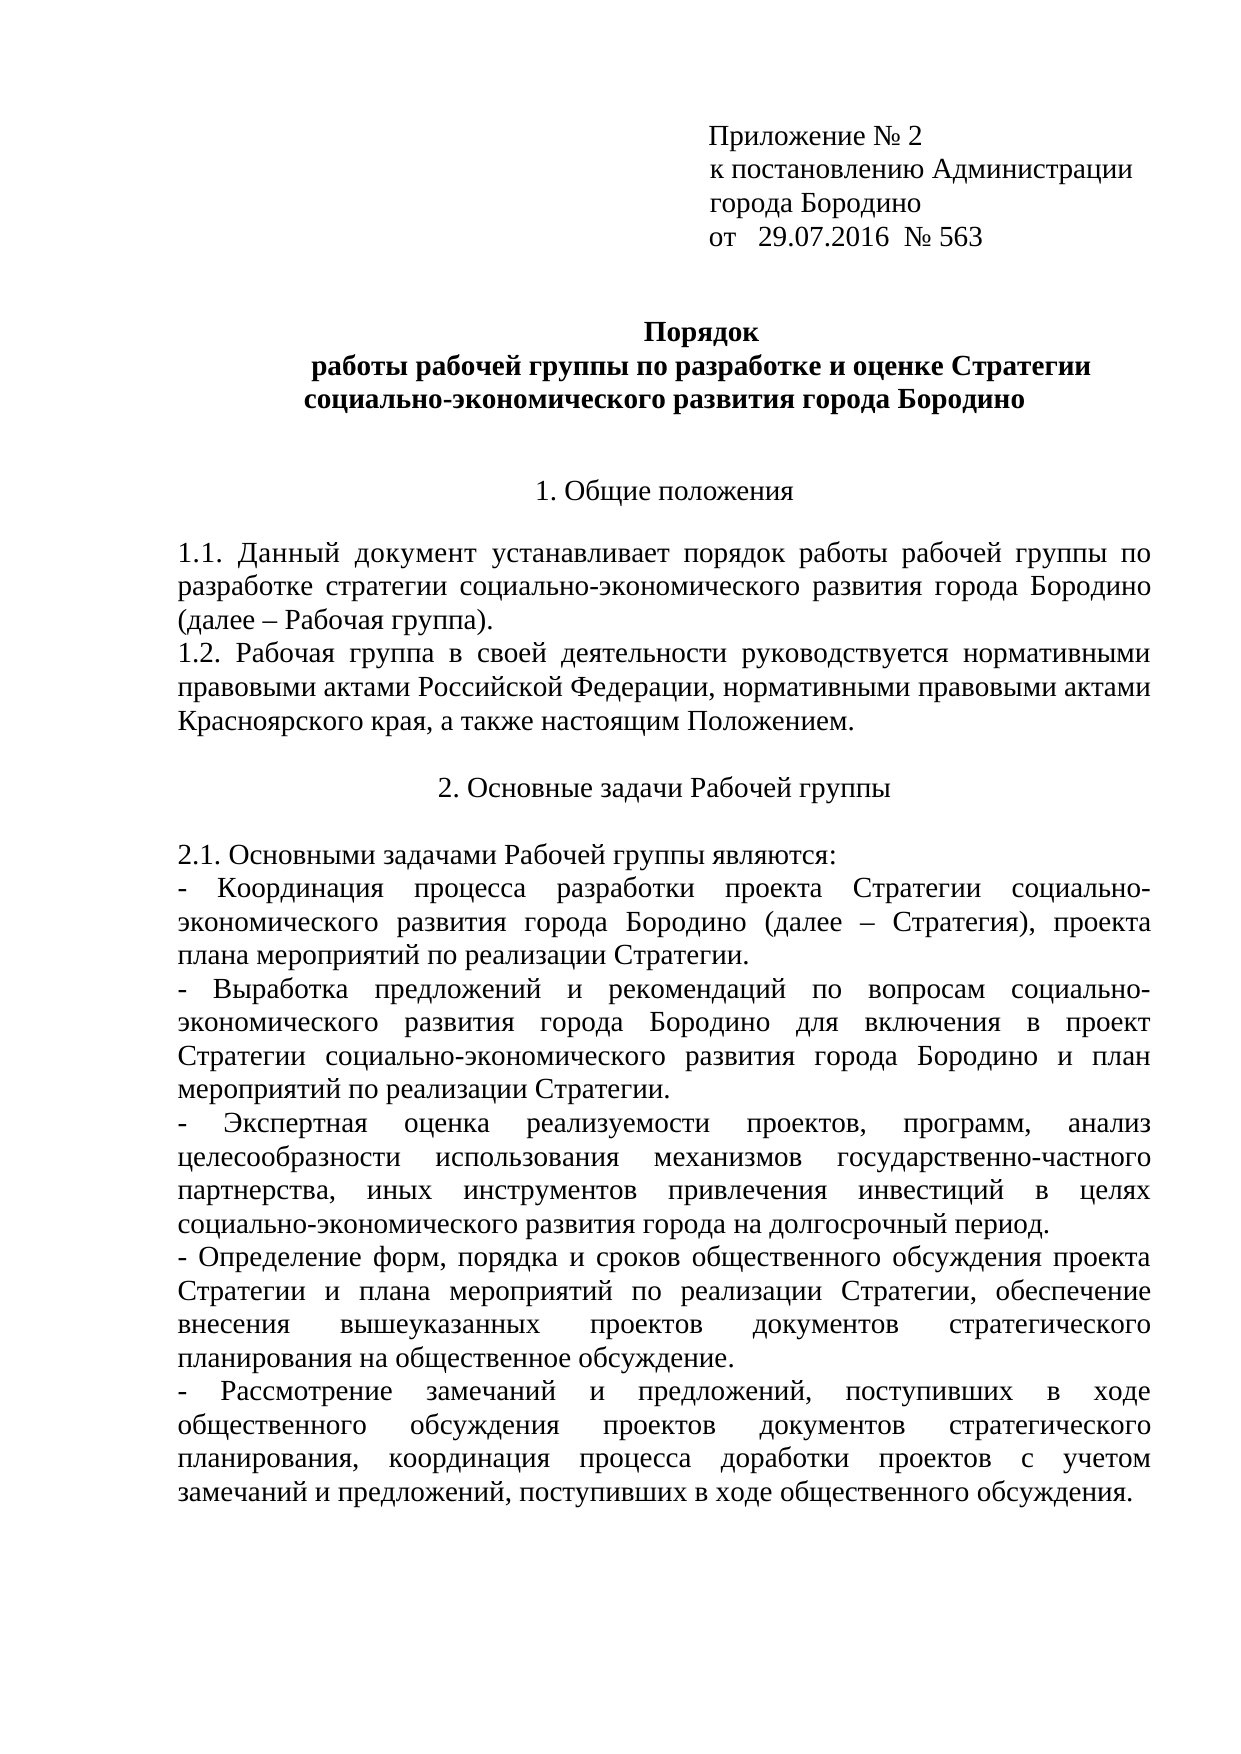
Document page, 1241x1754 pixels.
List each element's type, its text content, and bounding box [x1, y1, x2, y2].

text Приложение № 2 [620, 118, 1152, 152]
text - Координация процесса разработки проекта Стратегии социально-экономического развития города Бородино (далее – Стратегия), проекта плана мероприятий по реализации Стратегии. [177, 870, 1152, 971]
text 2. Основные задачи Рабочей группы [177, 770, 1152, 803]
text 1.1. Данный документ устанавливает порядок работы рабочей группы по разработке стратегии социально-экономического развития города Бородино (далее – Рабочая группа). [177, 535, 1152, 636]
text работы рабочей группы по разработке и оценке Стратегии социально-экономического развития города Бородино [177, 348, 1152, 415]
text от 29.07.2016 № 563 [709, 219, 1152, 252]
text 1.2. Рабочая группа в своей деятельности руководствуется нормативными правовыми актами Российской Федерации, нормативными правовыми актами Красноярского края, а также настоящим Положением. [177, 636, 1152, 736]
text - Рассмотрение замечаний и предложений, поступивших в ходе общественного обсуждения проектов документов стратегического планирования, координация процесса доработки проектов с учетом замечаний и предложений, поступивших в ходе общественного обсуждения. [177, 1373, 1152, 1508]
text Порядок [177, 314, 1152, 348]
text - Определение форм, порядка и сроков общественного обсуждения проекта Стратегии и плана мероприятий по реализации Стратегии, обеспечение внесения вышеуказанных проектов документов стратегического планирования на общественное обсуждение. [177, 1239, 1152, 1373]
text к постановлению Администрации [177, 152, 1152, 185]
text - Выработка предложений и рекомендаций по вопросам социально-экономического развития города Бородино для включения в проект Стратегии социально-экономического развития города Бородино и план мероприятий по реализации Стратегии. [177, 971, 1152, 1105]
text 1. Общие положения [177, 473, 1152, 506]
text - Экспертная оценка реализуемости проектов, программ, анализ целесообразности использования механизмов государственно-частного партнерства, иных инструментов привлечения инвестиций в целях социально-экономического развития города на долгосрочный период. [177, 1105, 1152, 1239]
text города Бородино [177, 185, 1152, 219]
text 2.1. Основными задачами Рабочей группы являются: [177, 837, 1152, 870]
